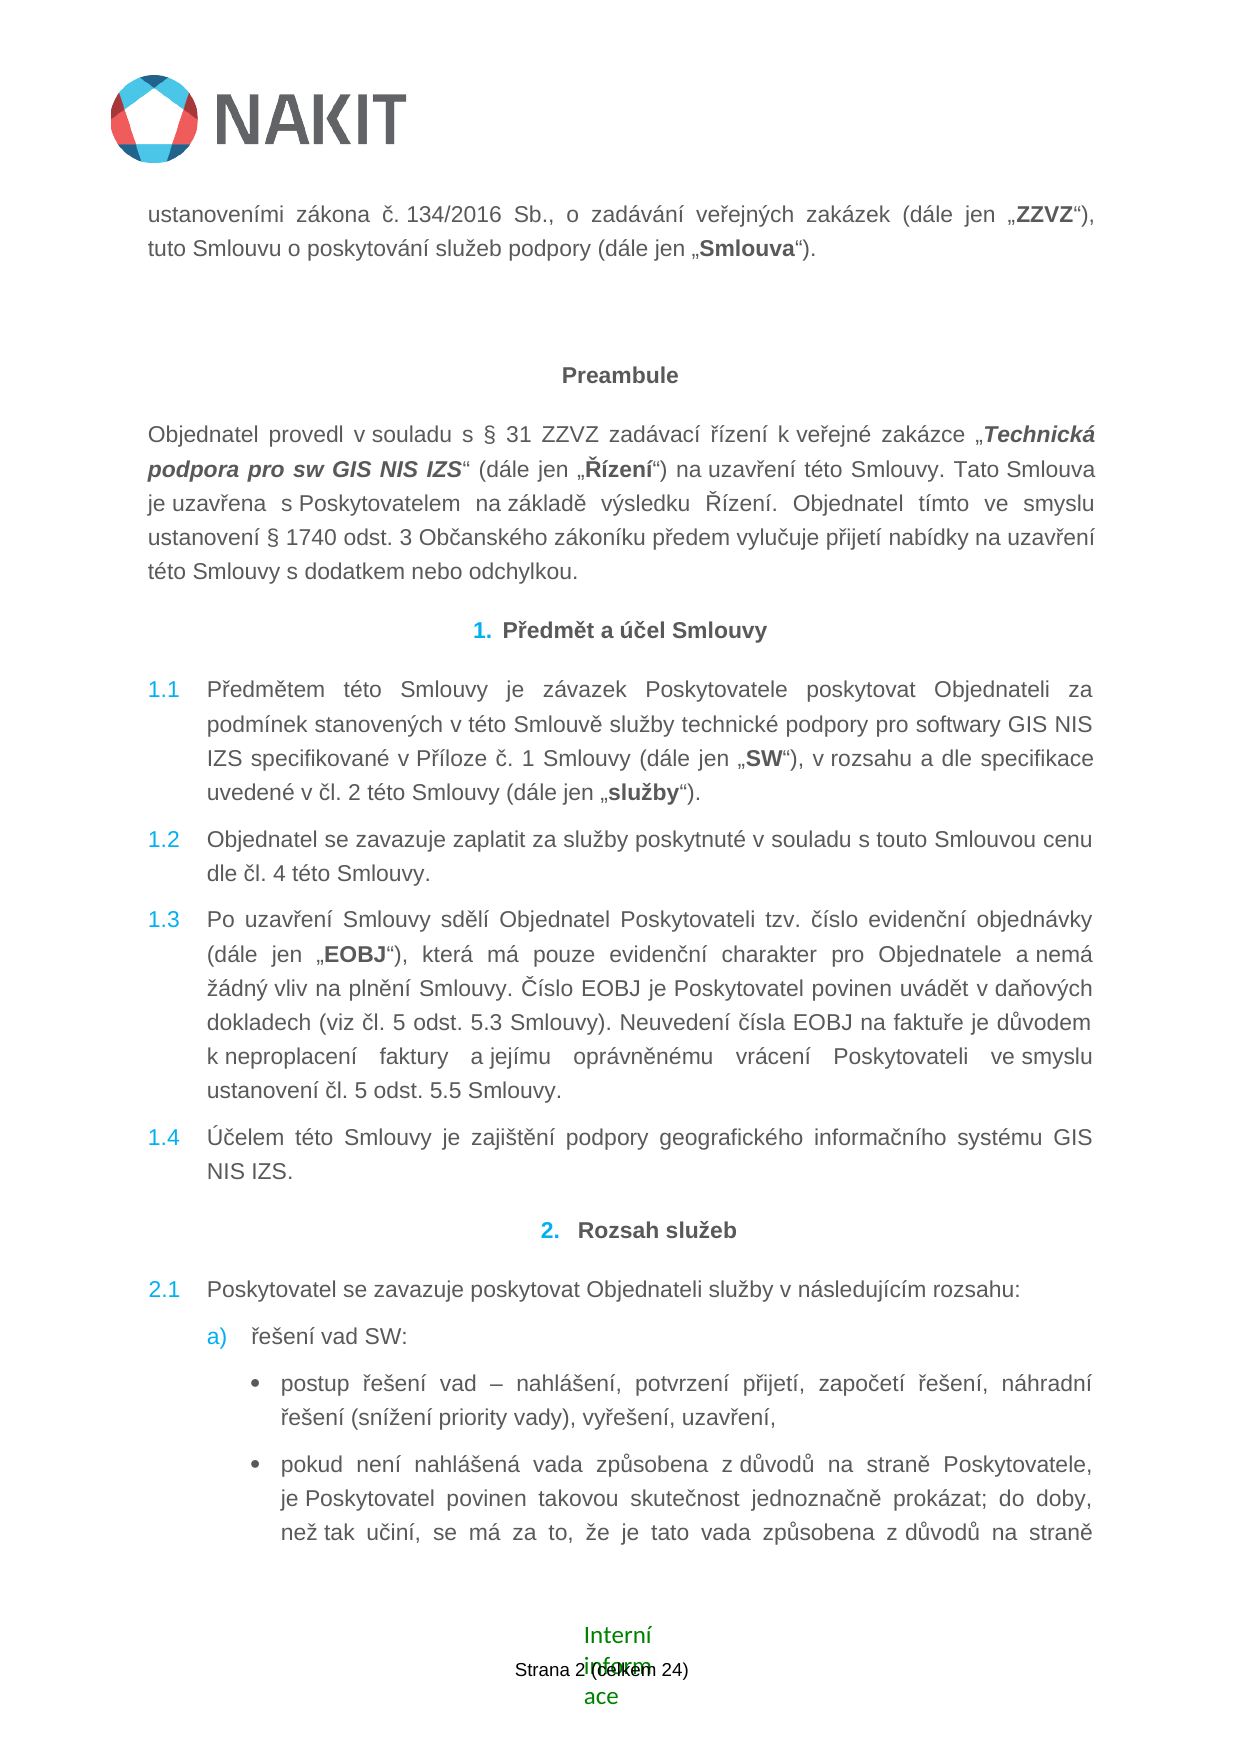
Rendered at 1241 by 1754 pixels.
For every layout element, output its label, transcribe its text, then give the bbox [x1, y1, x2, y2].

list Objednatel se zavazuje zaplatit za služby poskytnuté v souladu s touto Smlouvou cenu dle čl. 4 této Smlouvy. [148, 826, 1093, 886]
text Objednatel provedl v souladu s § 31 ZZVZ zadávací řízení k veřejné zakázce „Technická podpora pro sw GIS NIS IZS“ (dále jen „Řízení“) na uzavření této Smlouvy. Tato Smlouva je uzavřena s Poskytovatelem na základě výsledku Řízení. Objednatel tímto ve smyslu ustanovení § 1740 odst. 3 Občanského zákoníku předem vylučuje přijetí nabídky na uzavření této Smlouvy s dodatkem nebo odchylkou. [148, 421, 1095, 584]
text Preambule [148, 362, 1093, 389]
list Po uzavření Smlouvy sdělí Objednatel Poskytovateli tzv. číslo evidenční objednávky (dále jen „EOBJ“), která má pouze evidenční charakter pro Objednatele a nemá žádný vliv na plnění Smlouvy. Číslo EOBJ je Poskytovatel povinen uvádět v daňových dokladech (viz čl. 5 odst. 5.3 Smlouvy). Neuvedení čísla EOBJ na faktuře je důvodem k neproplacení faktury a jejímu oprávněnému vrácení Poskytovateli ve smyslu ustanovení čl. 5 odst. 5.5 Smlouvy. [148, 906, 1093, 1104]
list postup řešení vad – nahlášení, potvrzení přijetí, započetí řešení, náhradní řešení (snížení priority vady), vyřešení, uzavření, [251, 1370, 1093, 1430]
list Účelem této Smlouvy je zajištění podpory geografického informačního systému GIS NIS IZS. [148, 1124, 1094, 1184]
list Předmětem této Smlouvy je závazek Poskytovatele poskytovat Objednateli za podmínek stanovených v této Smlouvě služby technické podpory pro softwary GIS NIS IZS specifikované v Příloze č. 1 Smlouvy (dále jen „SW“), v rozsahu a dle specifikace uvedené v čl. 2 této Smlouvy (dále jen „služby“). [148, 676, 1094, 805]
list Poskytovatel se zavazuje poskytovat Objednateli služby v následujícím rozsahu: [148, 1276, 1093, 1303]
picture [111, 75, 407, 163]
subtitle Předmět a účel Smlouvy [148, 617, 1093, 644]
subtitle Rozsah služeb [185, 1217, 1093, 1244]
list řešení vad SW: [207, 1323, 1093, 1349]
